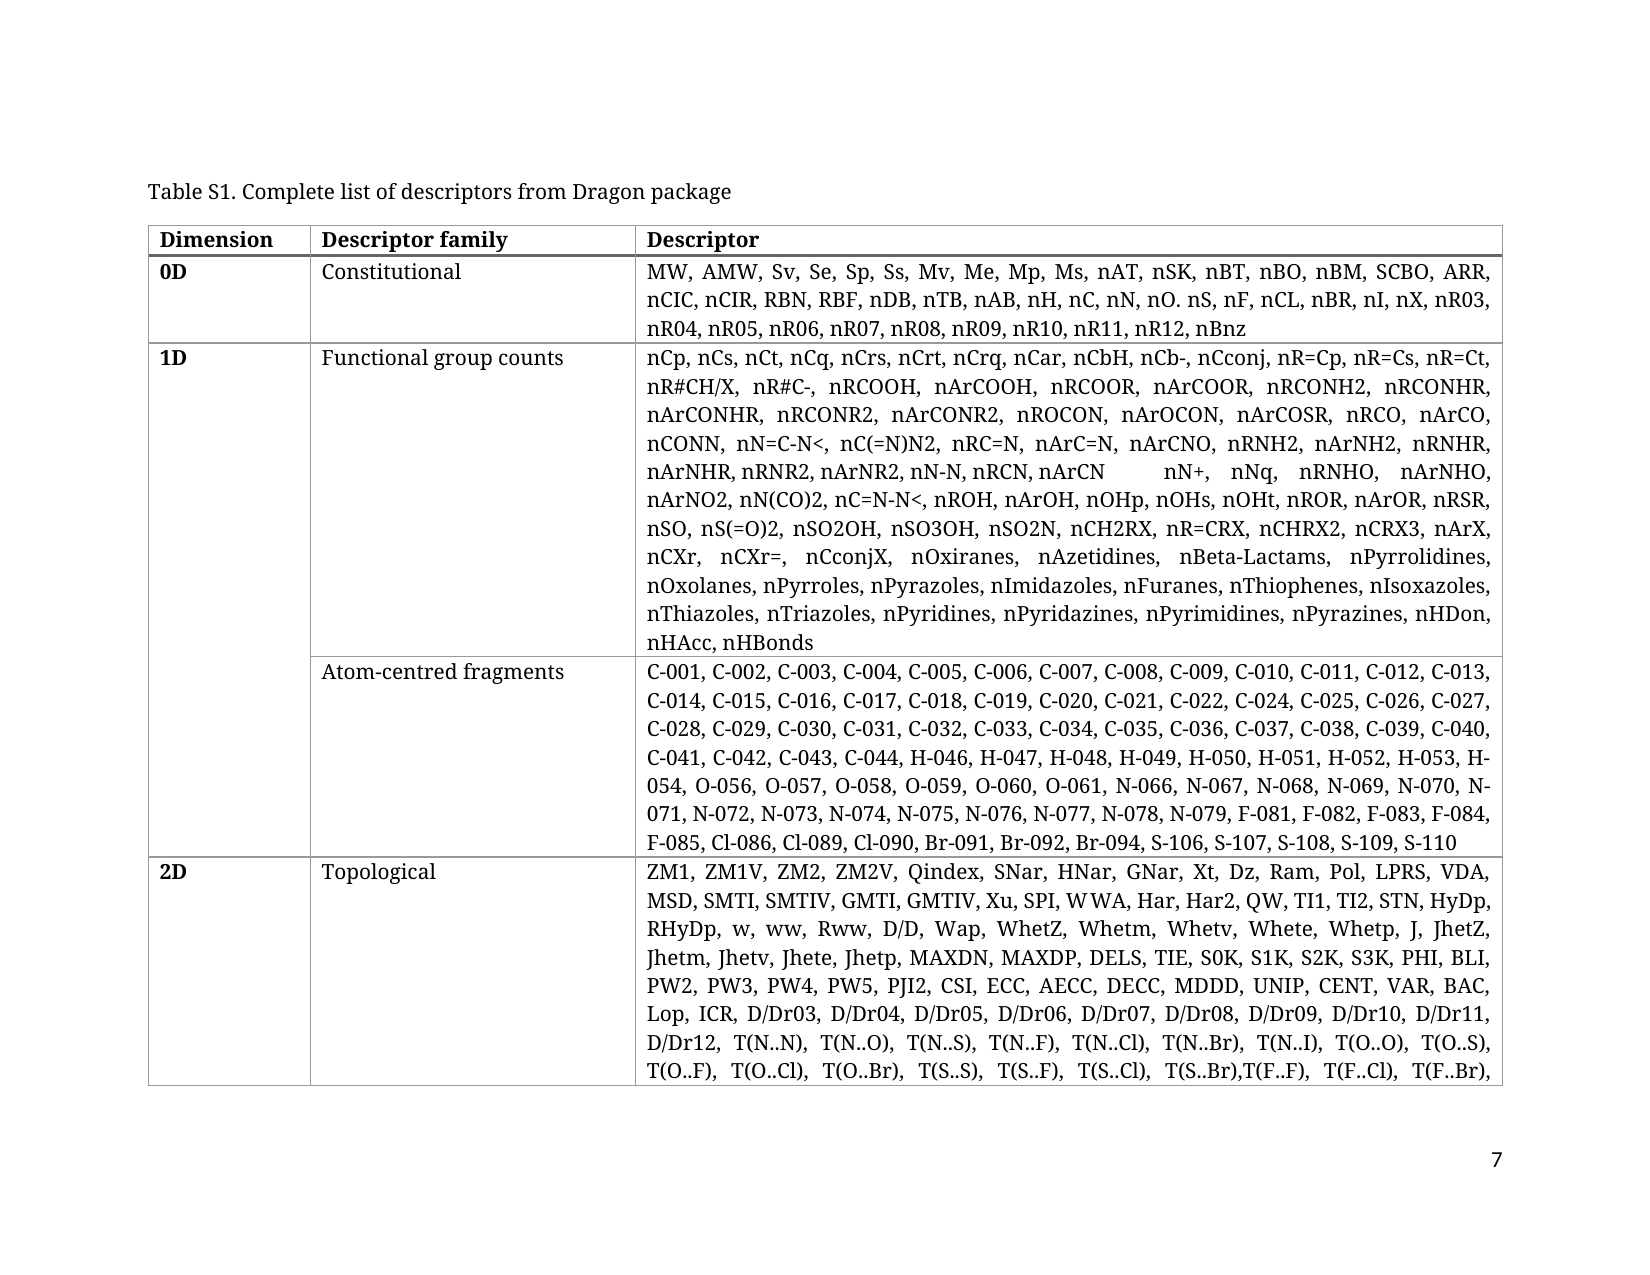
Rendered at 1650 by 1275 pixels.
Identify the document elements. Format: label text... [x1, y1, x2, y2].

table_cell Atom-centred fragments [311, 657, 635, 856]
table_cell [636, 858, 1502, 1085]
table_cell C-001, C-002, C-003, C-004, C-005, C-006, C-007, C-008, C-009, C-010, C-011, C-012, C-013, C-014, C-015, C-016, C-017, C-018, C-019, C-020, C-021, C-022, C-024, C-025, C-026, C-027, C-028, C-029, C-030, C-031, C-032, C-033, C-034, C-035, C-036, C-037, C-038, C-039, C-040, C-041, C-042, C-043, C-044, H-046, H-047, H-048, H-049, H-050, H-051, H-052, H-053, H-054, O-056, O-057, O-058, O-059, O-060, O-061, N-066, N-067, N-068, N-069, N-070, N-071, N-072, N-073, N-074, N-075, N-076, N-077, N-078, N-079, F-081, F-082, F-083, F-084, F-085, Cl-086, Cl-089, Cl-090, Br-091, Br-092, Br-094, S-106, S-107, S-108, S-109, S-110 [636, 657, 1502, 856]
table_cell Topological [311, 858, 635, 1085]
table_cell 2D [149, 858, 310, 1085]
table_cell 0D [149, 257, 310, 342]
table_cell nCp, nCs, nCt, nCq, nCrs, nCrt, nCrq, nCar, nCbH, nCb-, nCconj, nR=Cp, nR=Cs, nR=Ct, nR#CH/X, nR#C-, nRCOOH, nArCOOH, nRCOOR, nArCOOR, nRCONH2, nRCONHR, nArCONHR, nRCONR2, nArCONR2, nROCON, nArOCON, nArCOSR, nRCO, nArCO, nCONN, nN=C-N<, nC(=N)N2, nRC=N, nArC=N, nArCNO, nRNH2, nArNH2, nRNHR, nArNHR, nRNR2, nArNR2, nN-N, nRCN, nArCN nN+, nNq, nRNHO, nArNHO, nArNO2, nN(CO)2, nC=N-N<, nROH, nArOH, nOHp, nOHs, nOHt, nROR, nArOR, nRSR, nSO, nS(=O)2, nSO2OH, nSO3OH, nSO2N, nCH2RX, nR=CRX, nCHRX2, nCRX3, nArX, nCXr, nCXr=, nCconjX, nOxiranes, nAzetidines, nBeta-Lactams, nPyrrolidines, nOxolanes, nPyrroles, nPyrazoles, nImidazoles, nFuranes, nThiophenes, nIsoxazoles, nThiazoles, nTriazoles, nPyridines, nPyridazines, nPyrimidines, nPyrazines, nHDon, nHAcc, nHBonds [636, 344, 1502, 656]
table_cell 1D [149, 344, 310, 856]
table_cell Functional group counts [311, 344, 635, 656]
table_cell MW, AMW, Sv, Se, Sp, Ss, Mv, Me, Mp, Ms, nAT, nSK, nBT, nBO, nBM, SCBO, ARR, nCIC, nCIR, RBN, RBF, nDB, nTB, nAB, nH, nC, nN, nO. nS, nF, nCL, nBR, nI, nX, nR03, nR04, nR05, nR06, nR07, nR08, nR09, nR10, nR11, nR12, nBnz [636, 257, 1502, 342]
table_cell Constitutional [311, 257, 635, 342]
table_header Descriptor family [311, 226, 635, 254]
table_header Dimension [149, 226, 310, 254]
table_header Descriptor [636, 226, 1502, 254]
text Table S1. Complete list of descriptors from Dragon package [148, 177, 1502, 206]
